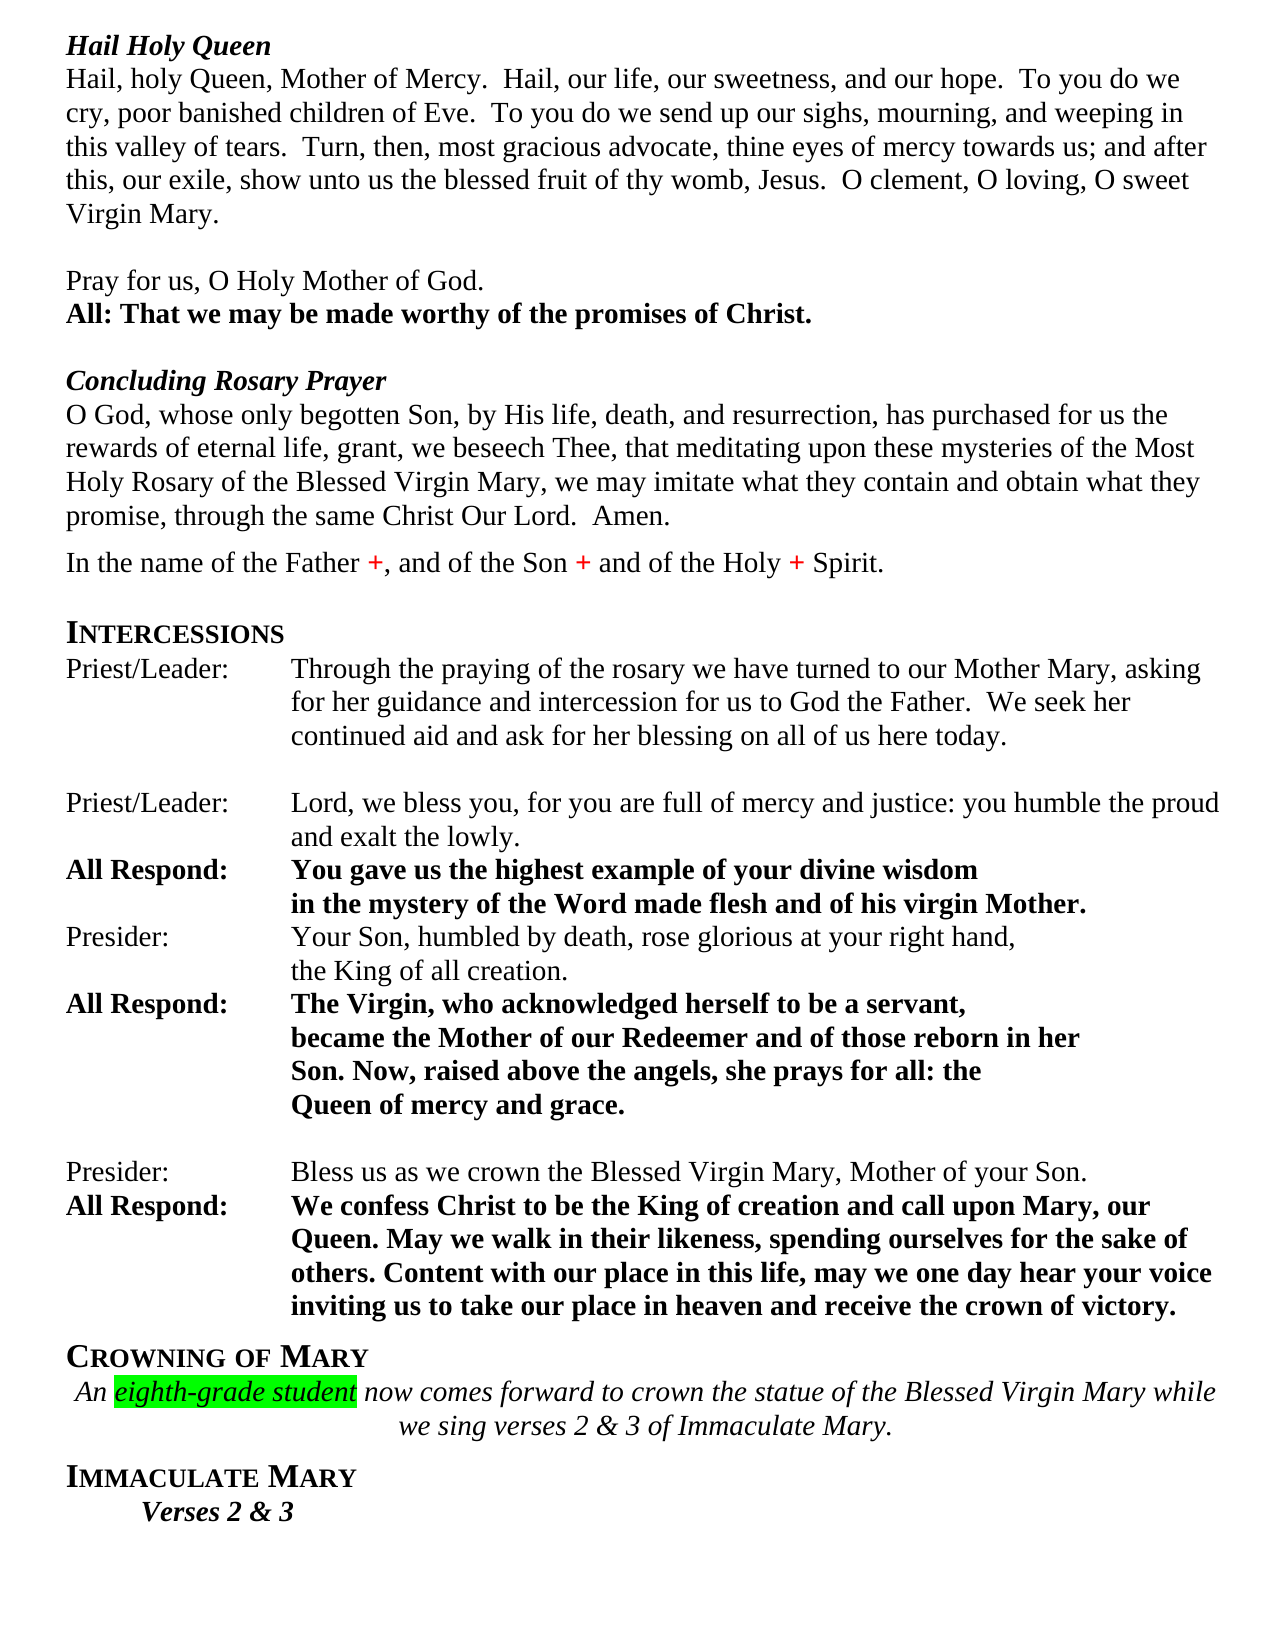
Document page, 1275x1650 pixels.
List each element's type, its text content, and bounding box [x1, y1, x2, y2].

text Immaculate Mary [66, 1456, 1228, 1494]
text All: That we may be made worthy of the promises of Christ. [66, 296, 1228, 330]
text In the name of the Father +, and of the Son + and of the Holy + Spirit. [66, 546, 1228, 579]
text All Respond: You gave us the highest example of your divine wisdom [66, 852, 1228, 886]
text in the mystery of the Word made flesh and of his virgin Mother. [291, 886, 1228, 919]
text Priest/Leader: Lord, we bless you, for you are full of mercy and justice: you humble the proud and exalt the lowly. [66, 785, 1228, 852]
text All Respond: The Virgin, who acknowledged herself to be a servant, [66, 986, 1228, 1020]
text An eighth-grade student now comes forward to crown the statue of the Blessed Virgin Mary while we sing verses 2 & 3 of Immaculate Mary. [66, 1374, 1228, 1442]
text Pray for us, O Holy Mother of God. [66, 263, 1228, 296]
text Priest/Leader: Through the praying of the rosary we have turned to our Mother Mary, asking for her guidance and intercession for us to God the Father. We seek her continued aid and ask for her blessing on all of us here today. [66, 651, 1228, 752]
text Concluding Rosary Prayer [66, 363, 1228, 397]
text All Respond: We confess Christ to be the King of creation and call upon Mary, our Queen. May we walk in their likeness, spending ourselves for the sake of others. Content with our place in this life, may we one day hear your voice inviting us to take our place in heaven and receive the crown of victory. [66, 1188, 1228, 1322]
text Son. Now, raised above the angels, she prays for all: the [291, 1053, 1228, 1087]
text Intercessions [66, 613, 1228, 651]
text Queen of mercy and grace. [291, 1087, 1228, 1121]
text Hail, holy Queen, Mother of Mercy. Hail, our life, our sweetness, and our hope. To you do we cry, poor banished children of Eve. To you do we send up our sighs, mourning, and weeping in this valley of tears. Turn, then, most gracious advocate, thine eyes of mercy towards us; and after this, our exile, show unto us the blessed fruit of thy womb, Jesus. O clement, O loving, O sweet Virgin Mary. [66, 62, 1228, 229]
text Presider: Your Son, humbled by death, rose glorious at your right hand, [66, 919, 1228, 953]
text Presider: Bless us as we crown the Blessed Virgin Mary, Mother of your Son. [66, 1154, 1228, 1188]
text Hail Holy Queen [66, 28, 1228, 62]
text Crowning of Mary [66, 1336, 1228, 1374]
text O God, whose only begotten Son, by His life, death, and resurrection, has purchased for us the rewards of eternal life, grant, we beseech Thee, that meditating upon these mysteries of the Most Holy Rosary of the Blessed Virgin Mary, we may imitate what they contain and obtain what they promise, through the same Christ Our Lord. Amen. [66, 397, 1228, 531]
text the King of all creation. [291, 953, 1228, 986]
text Verses 2 & 3 [66, 1494, 1228, 1528]
text became the Mother of our Redeemer and of those reborn in her [291, 1020, 1228, 1053]
